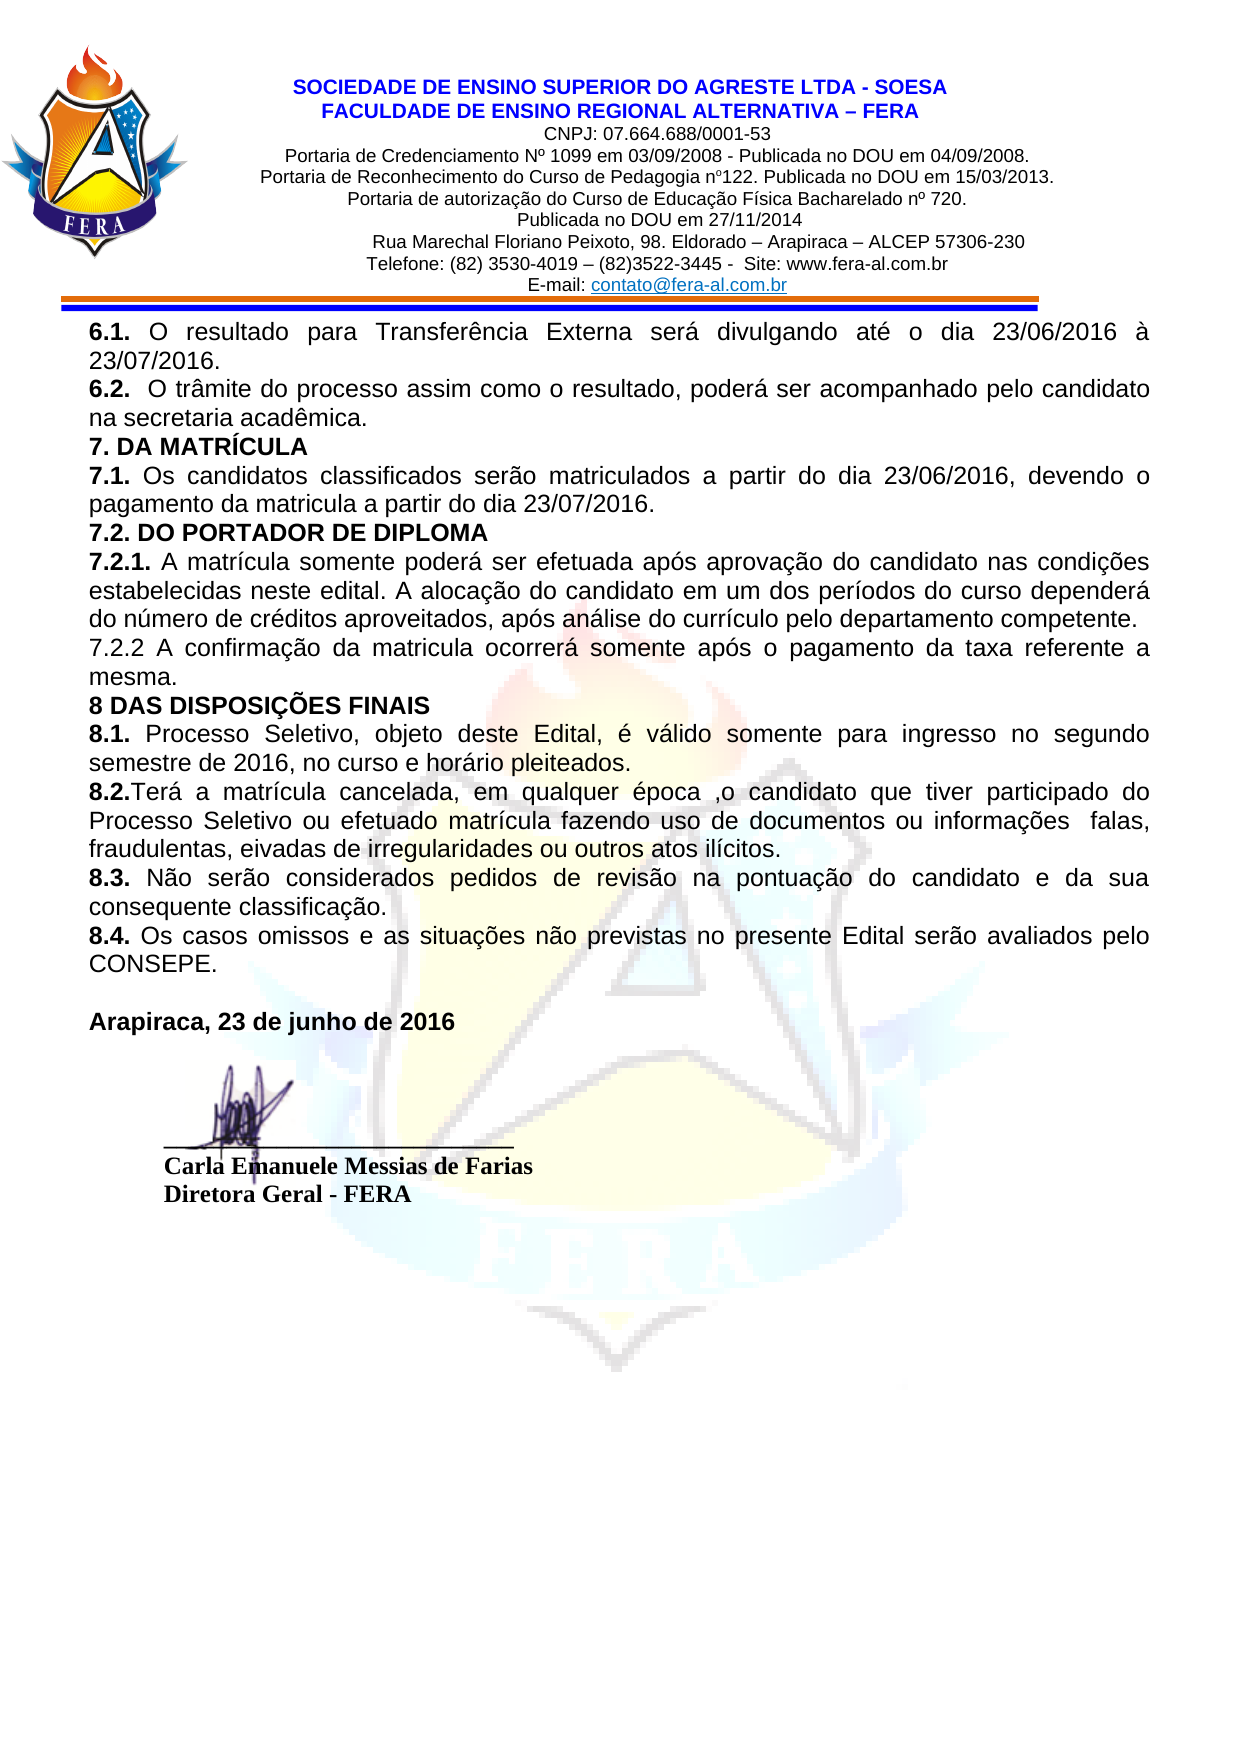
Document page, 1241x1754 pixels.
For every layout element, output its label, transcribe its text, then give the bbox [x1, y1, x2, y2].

text 7.1. Os candidatos classificados serão matriculados a partir do dia 23/06/2016, devendo o pagamento da matricula a partir do dia 23/07/2016. [89, 461, 1152, 518]
text 7.2. DO PORTADOR DE DIPLOMA [89, 518, 1152, 547]
text 7.2.2 A confirmação da matricula ocorrerá somente após o pagamento da taxa referente a mesma. [89, 633, 1152, 691]
list Diretora Geral - FERA [164, 1179, 1152, 1208]
text Arapiraca, 23 de junho de 2016 [89, 1007, 1152, 1036]
text 8.4. Os casos omissos e as situações não previstas no presente Edital serão avaliados pelo CONSEPE. [89, 921, 1152, 978]
text 7. DA MATRÍCULA [89, 432, 1152, 461]
text 7.2.1. A matrícula somente poderá ser efetuada após aprovação do candidato nas condições estabelecidas neste edital. A alocação do candidato em um dos períodos do curso dependerá do número de créditos aproveitados, após análise do currículo pelo departamento competente. [89, 547, 1152, 633]
list Carla Emanuele Messias de Farias [164, 1151, 1152, 1179]
text 8.2.Terá a matrícula cancelada, em qualquer época ,o candidato que tiver participado do Processo Seletivo ou efetuado matrícula fazendo uso de documentos ou informações falas, fraudulentas, eivadas de irregularidades ou outros atos ilícitos. [89, 777, 1152, 863]
text 6.2. O trâmite do processo assim como o resultado, poderá ser acompanhado pelo candidato na secretaria acadêmica. [89, 374, 1152, 432]
text 8.1. Processo Seletivo, objeto deste Edital, é válido somente para ingresso no segundo semestre de 2016, no curso e horário pleiteados. [89, 719, 1152, 777]
text 8.3. Não serão considerados pedidos de revisão na pontuação do candidato e da sua consequente classificação. [89, 863, 1152, 921]
text 8 DAS DISPOSIÇÕES FINAIS [89, 691, 1152, 719]
picture [185, 1060, 297, 1122]
text 6.1. O resultado para Transferência Externa será divulgando até o dia 23/06/2016 à 23/07/2016. [89, 317, 1152, 374]
list ____________________________ [164, 1122, 1152, 1151]
